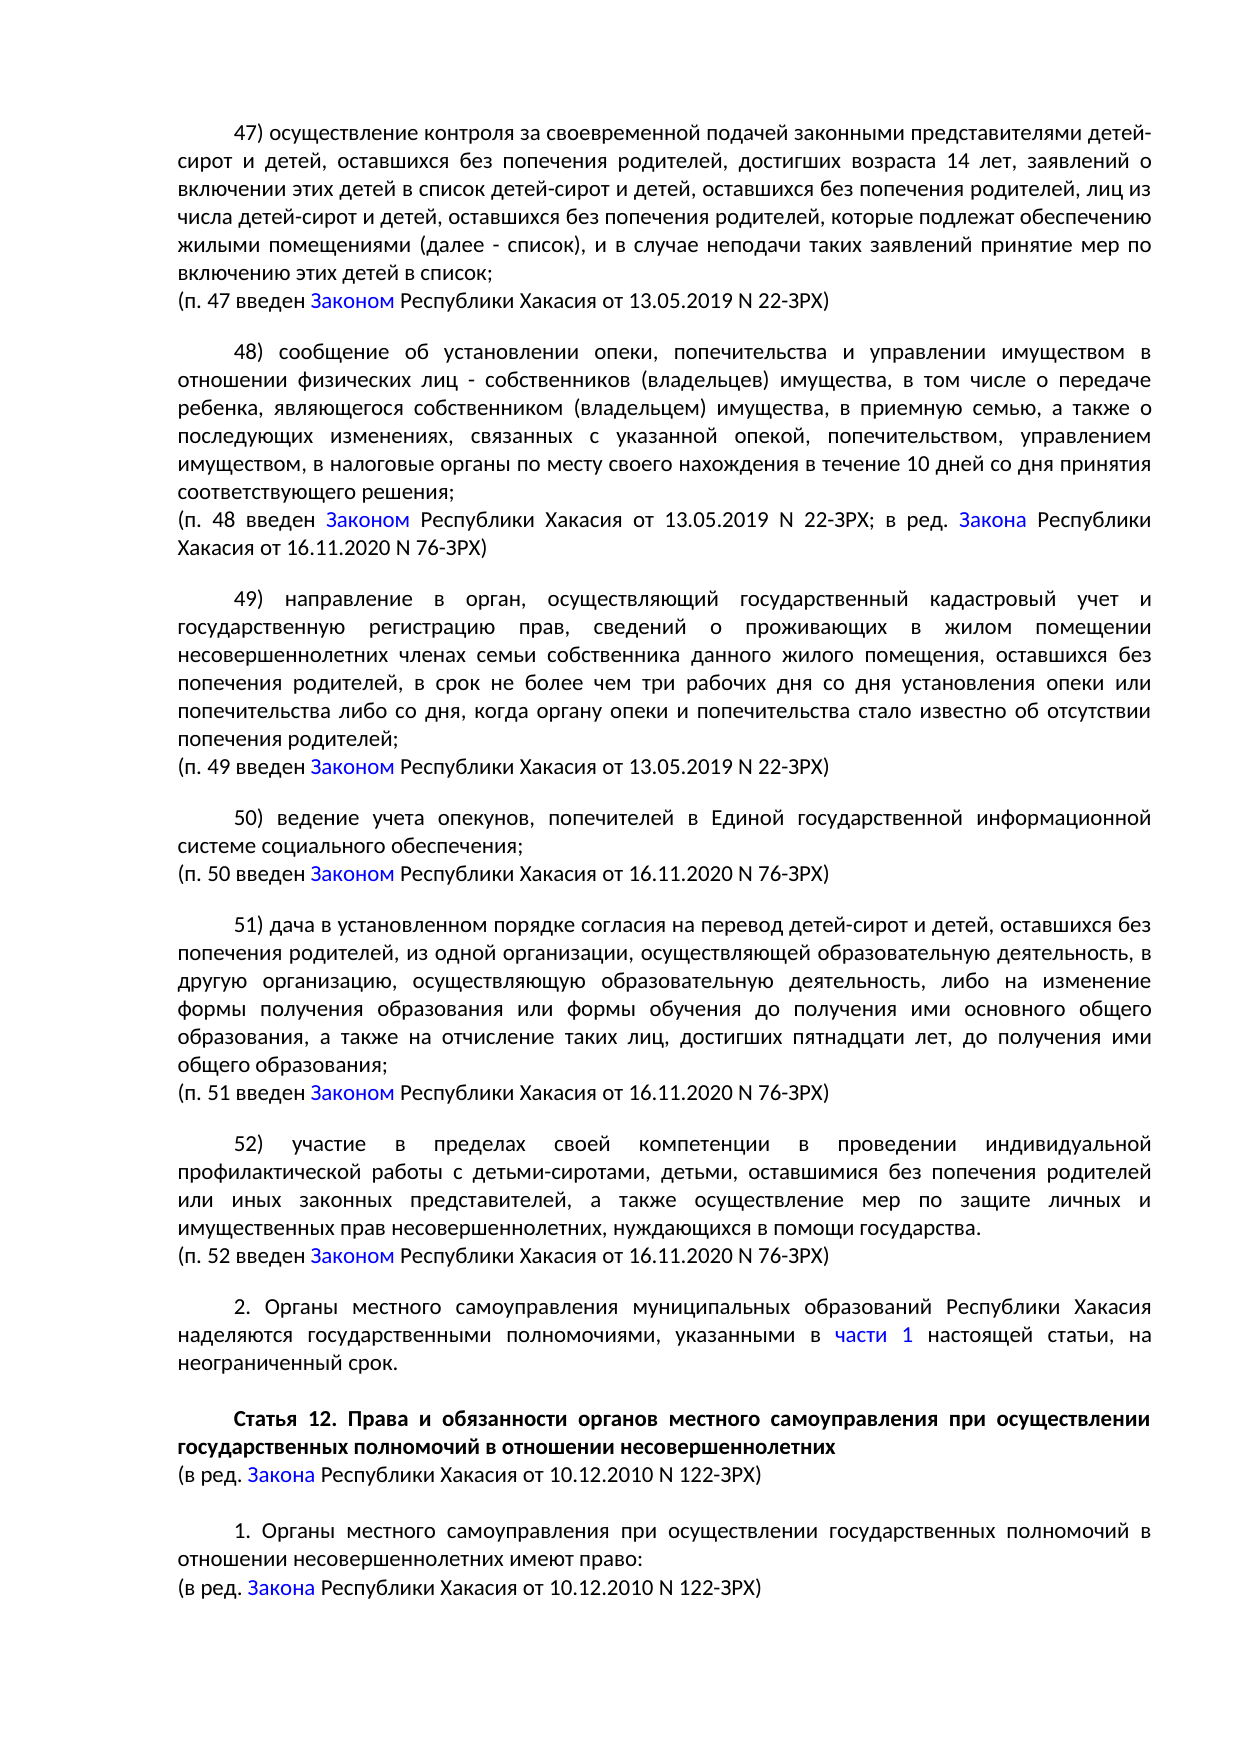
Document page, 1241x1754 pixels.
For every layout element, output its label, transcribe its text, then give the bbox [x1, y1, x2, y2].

text (п. 50 введен Законом Республики Хакасия от 16.11.2020 N 76-ЗРХ) [177, 859, 1152, 887]
text (в ред. Закона Республики Хакасия от 10.12.2010 N 122-ЗРХ) [177, 1461, 1152, 1488]
text (п. 49 введен Законом Республики Хакасия от 13.05.2019 N 22-ЗРХ) [177, 752, 1152, 780]
text 50) ведение учета опекунов, попечителей в Единой государственной информационной системе социального обеспечения; [177, 803, 1152, 859]
text 47) осуществление контроля за своевременной подачей законными представителями детей-сирот и детей, оставшихся без попечения родителей, достигших возраста 14 лет, заявлений о включении этих детей в список детей-сирот и детей, оставшихся без попечения родителей, лиц из числа детей-сирот и детей, оставшихся без попечения родителей, которые подлежат обеспечению жилыми помещениями (далее - список), и в случае неподачи таких заявлений принятие мер по включению этих детей в список; [177, 118, 1152, 286]
text 2. Органы местного самоуправления муниципальных образований Республики Хакасия наделяются государственными полномочиями, указанными в части 1 настоящей статьи, на неограниченный срок. [177, 1292, 1152, 1376]
text (в ред. Закона Республики Хакасия от 10.12.2010 N 122-ЗРХ) [177, 1573, 1152, 1601]
text 49) направление в орган, осуществляющий государственный кадастровый учет и государственную регистрацию прав, сведений о проживающих в жилом помещении несовершеннолетних членах семьи собственника данного жилого помещения, оставшихся без попечения родителей, в срок не более чем три рабочих дня со дня установления опеки или попечительства либо со дня, когда органу опеки и попечительства стало известно об отсутствии попечения родителей; [177, 584, 1152, 752]
text 51) дача в установленном порядке согласия на перевод детей-сирот и детей, оставшихся без попечения родителей, из одной организации, осуществляющей образовательную деятельность, в другую организацию, осуществляющую образовательную деятельность, либо на изменение формы получения образования или формы обучения до получения ими основного общего образования, а также на отчисление таких лиц, достигших пятнадцати лет, до получения ими общего образования; [177, 910, 1152, 1078]
text 48) сообщение об установлении опеки, попечительства и управлении имуществом в отношении физических лиц - собственников (владельцев) имущества, в том числе о передаче ребенка, являющегося собственником (владельцем) имущества, в приемную семью, а также о последующих изменениях, связанных с указанной опекой, попечительством, управлением имуществом, в налоговые органы по месту своего нахождения в течение 10 дней со дня принятия соответствующего решения; [177, 337, 1152, 505]
text (п. 51 введен Законом Республики Хакасия от 16.11.2020 N 76-ЗРХ) [177, 1078, 1152, 1106]
text 1. Органы местного самоуправления при осуществлении государственных полномочий в отношении несовершеннолетних имеют право: [177, 1517, 1152, 1573]
text (п. 52 введен Законом Республики Хакасия от 16.11.2020 N 76-ЗРХ) [177, 1241, 1152, 1269]
text (п. 48 введен Законом Республики Хакасия от 13.05.2019 N 22-ЗРХ; в ред. Закона Республики Хакасия от 16.11.2020 N 76-ЗРХ) [177, 505, 1152, 561]
text (п. 47 введен Законом Республики Хакасия от 13.05.2019 N 22-ЗРХ) [177, 286, 1152, 314]
title Статья 12. Права и обязанности органов местного самоуправления при осуществлении государственных полномочий в отношении несовершеннолетних [177, 1404, 1152, 1461]
text 52) участие в пределах своей компетенции в проведении индивидуальной профилактической работы с детьми-сиротами, детьми, оставшимися без попечения родителей или иных законных представителей, а также осуществление мер по защите личных и имущественных прав несовершеннолетних, нуждающихся в помощи государства. [177, 1129, 1152, 1241]
